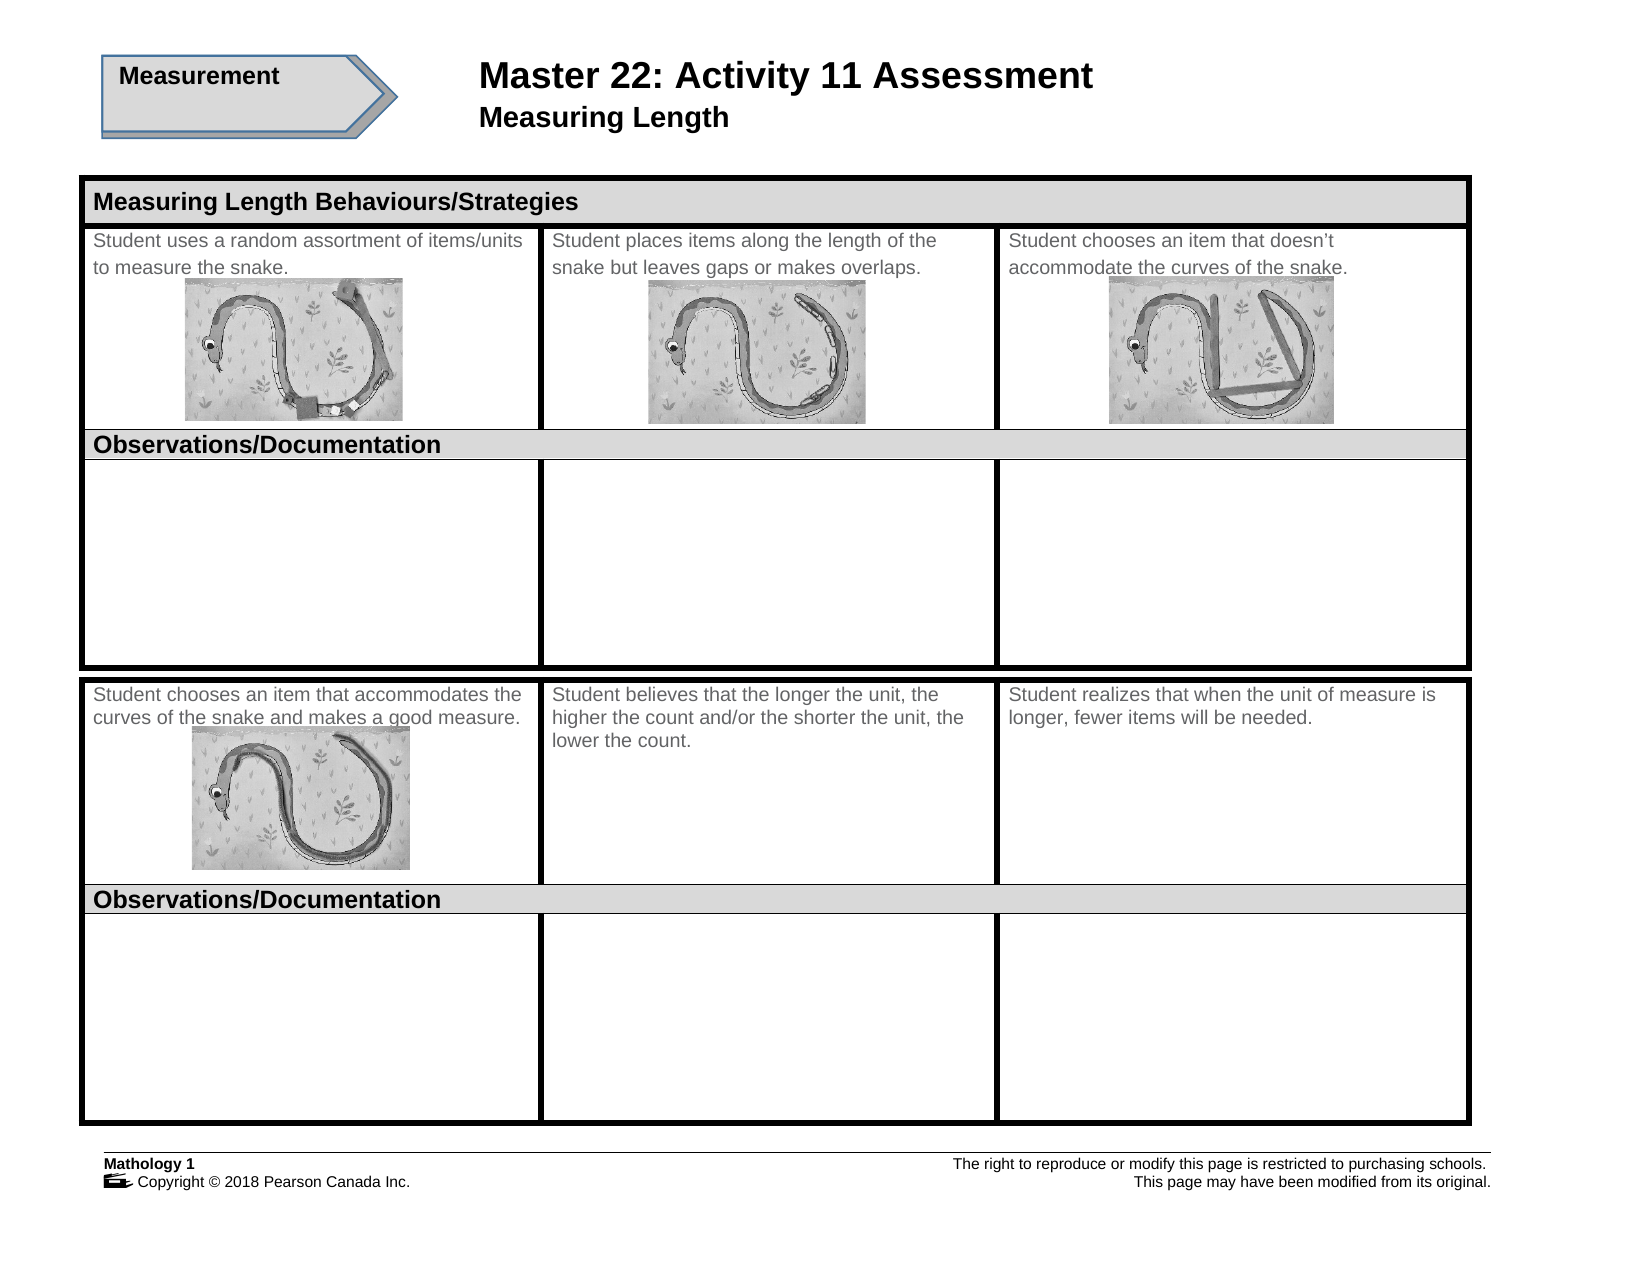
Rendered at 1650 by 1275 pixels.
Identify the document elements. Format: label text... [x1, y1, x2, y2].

table_cell Student uses a random assortment of items/units to measure the snake. [85, 229, 538, 429]
table_cell [541, 671, 997, 677]
table_cell [1000, 914, 1466, 1119]
table_cell [85, 460, 538, 665]
table_cell [544, 460, 994, 665]
table_cell Student chooses an item that accommodates the curves of the snake and makes a good measure. [85, 683, 538, 884]
table_cell Student chooses an item that doesn’t accommodate the curves of the snake. [1000, 229, 1466, 429]
table_cell Student places items along the length of the snake but leaves gaps or makes overlaps. [544, 229, 994, 429]
picture [1108, 276, 1334, 424]
picture [103, 1173, 134, 1188]
table_cell [1000, 460, 1466, 665]
table_cell Student realizes that when the unit of measure is longer, fewer items will be needed. [1000, 683, 1466, 884]
picture [648, 280, 866, 424]
table_cell Observations/Documentation [85, 885, 1466, 913]
table_cell Student believes that the longer the unit, the higher the count and/or the shorter the unit, the lower the count. [544, 683, 994, 884]
table_header Measuring Length Behaviours/Strategies [85, 181, 1466, 223]
table_cell Observations/Documentation [85, 430, 1466, 458]
table_cell [544, 914, 994, 1119]
table_cell [997, 671, 1469, 677]
picture [191, 726, 410, 870]
picture [184, 278, 403, 421]
table_cell [82, 671, 541, 677]
table_cell [85, 914, 538, 1119]
